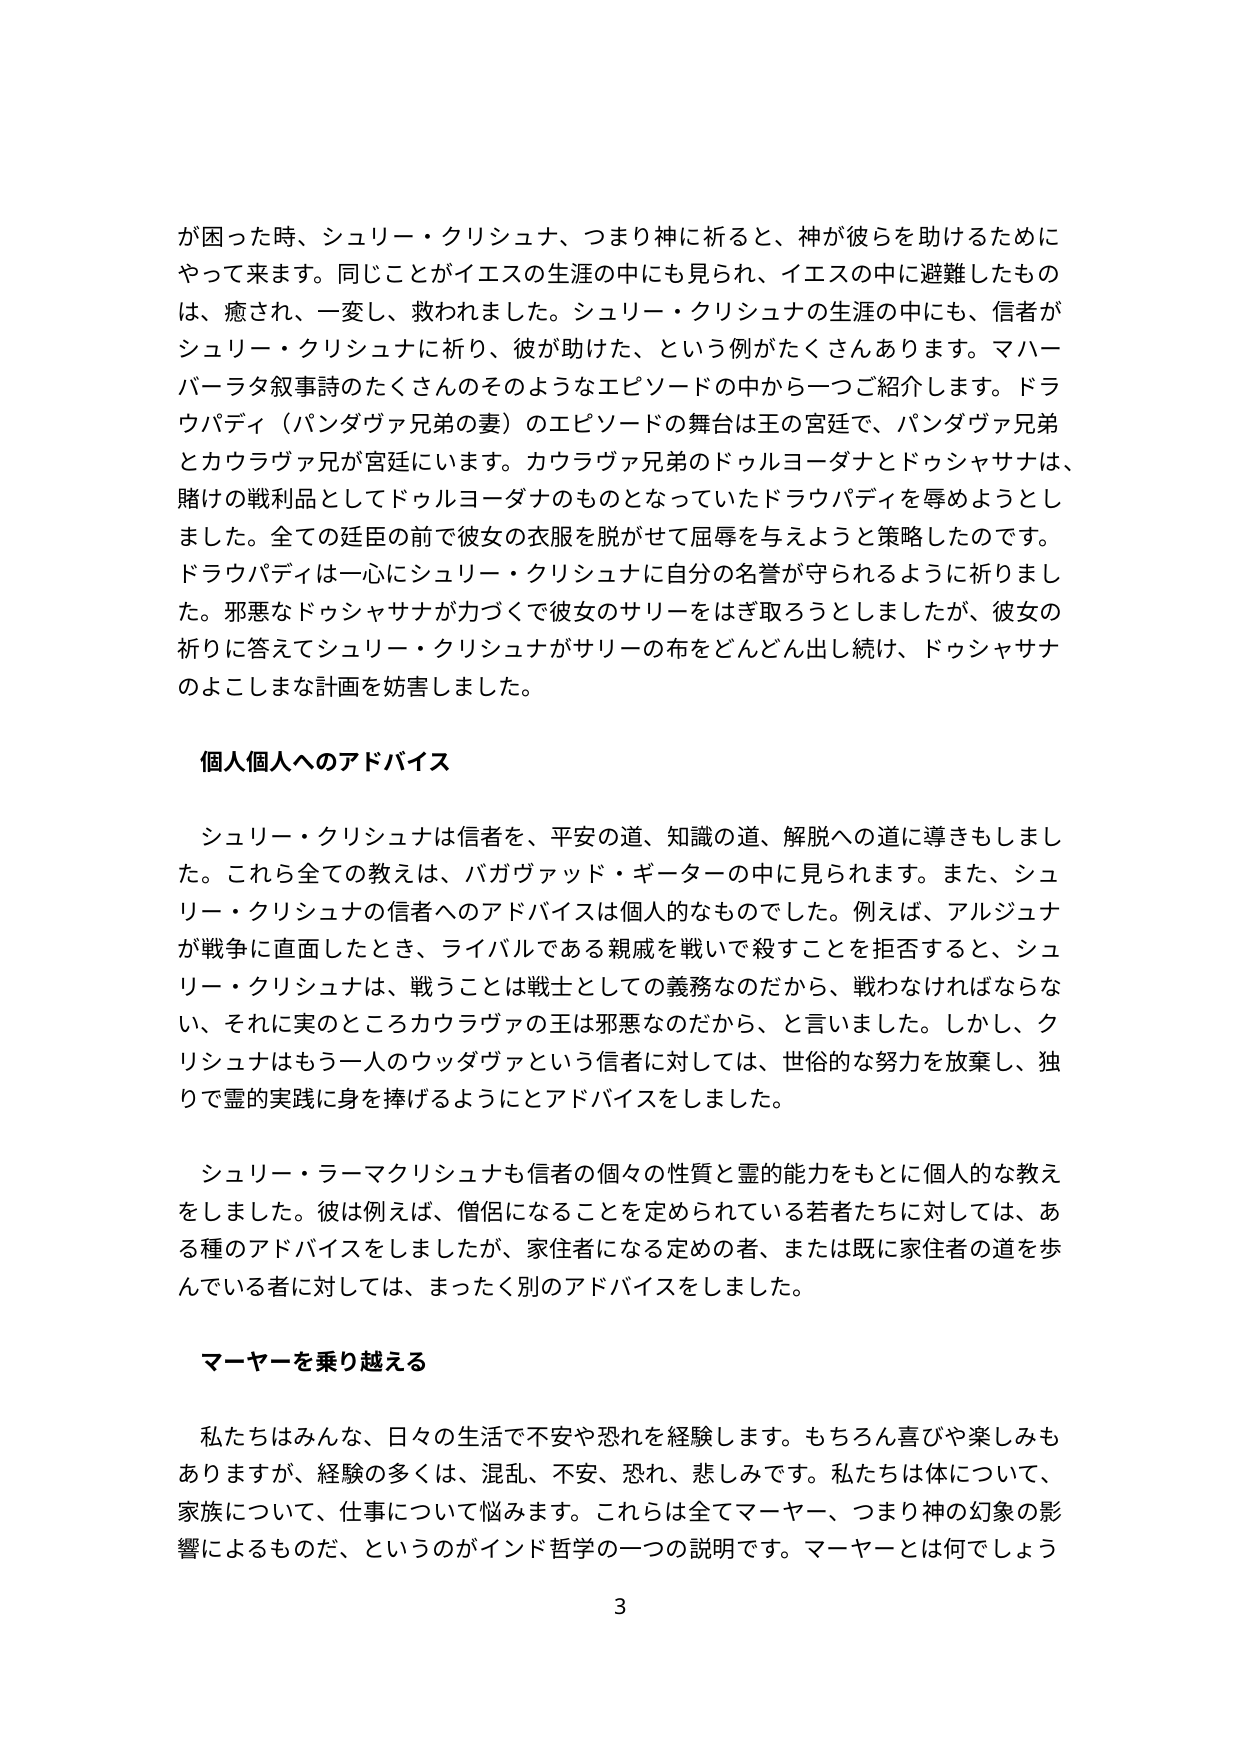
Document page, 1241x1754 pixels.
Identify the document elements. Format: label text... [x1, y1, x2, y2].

text 個人個人へのアドバイス [177, 742, 1063, 779]
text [177, 1417, 1063, 1567]
text シュリー・ラーマクリシュナも信者の個々の性質と霊的能力をもとに個人的な教えをしました。彼は例えば、僧侶になることを定められている若者たちに対しては、ある種のアドバイスをしましたが、家住者になる定めの者、または既に家住者の道を歩んでいる者に対しては、まったく別のアドバイスをしました。 [177, 1154, 1063, 1304]
text マーヤーを乗り越える [177, 1342, 1063, 1379]
text シュリー・クリシュナは信者を、平安の道、知識の道、解脱への道に導きもしました。これら全ての教えは、バガヴァッド・ギーターの中に見られます。また、シュリー・クリシュナの信者へのアドバイスは個人的なものでした。例えば、アルジュナが戦争に直面したとき、ライバルである親戚を戦いで殺すことを拒否すると、シュリー・クリシュナは、戦うことは戦士としての義務なのだから、戦わなければならない、それに実のところカウラヴァの王は邪悪なのだから、と言いました。しかし、クリシュナはもう一人のウッダヴァという信者に対しては、世俗的な努力を放棄し、独りで霊的実践に身を捧げるようにとアドバイスをしました。 [177, 817, 1063, 1117]
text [177, 217, 1063, 704]
